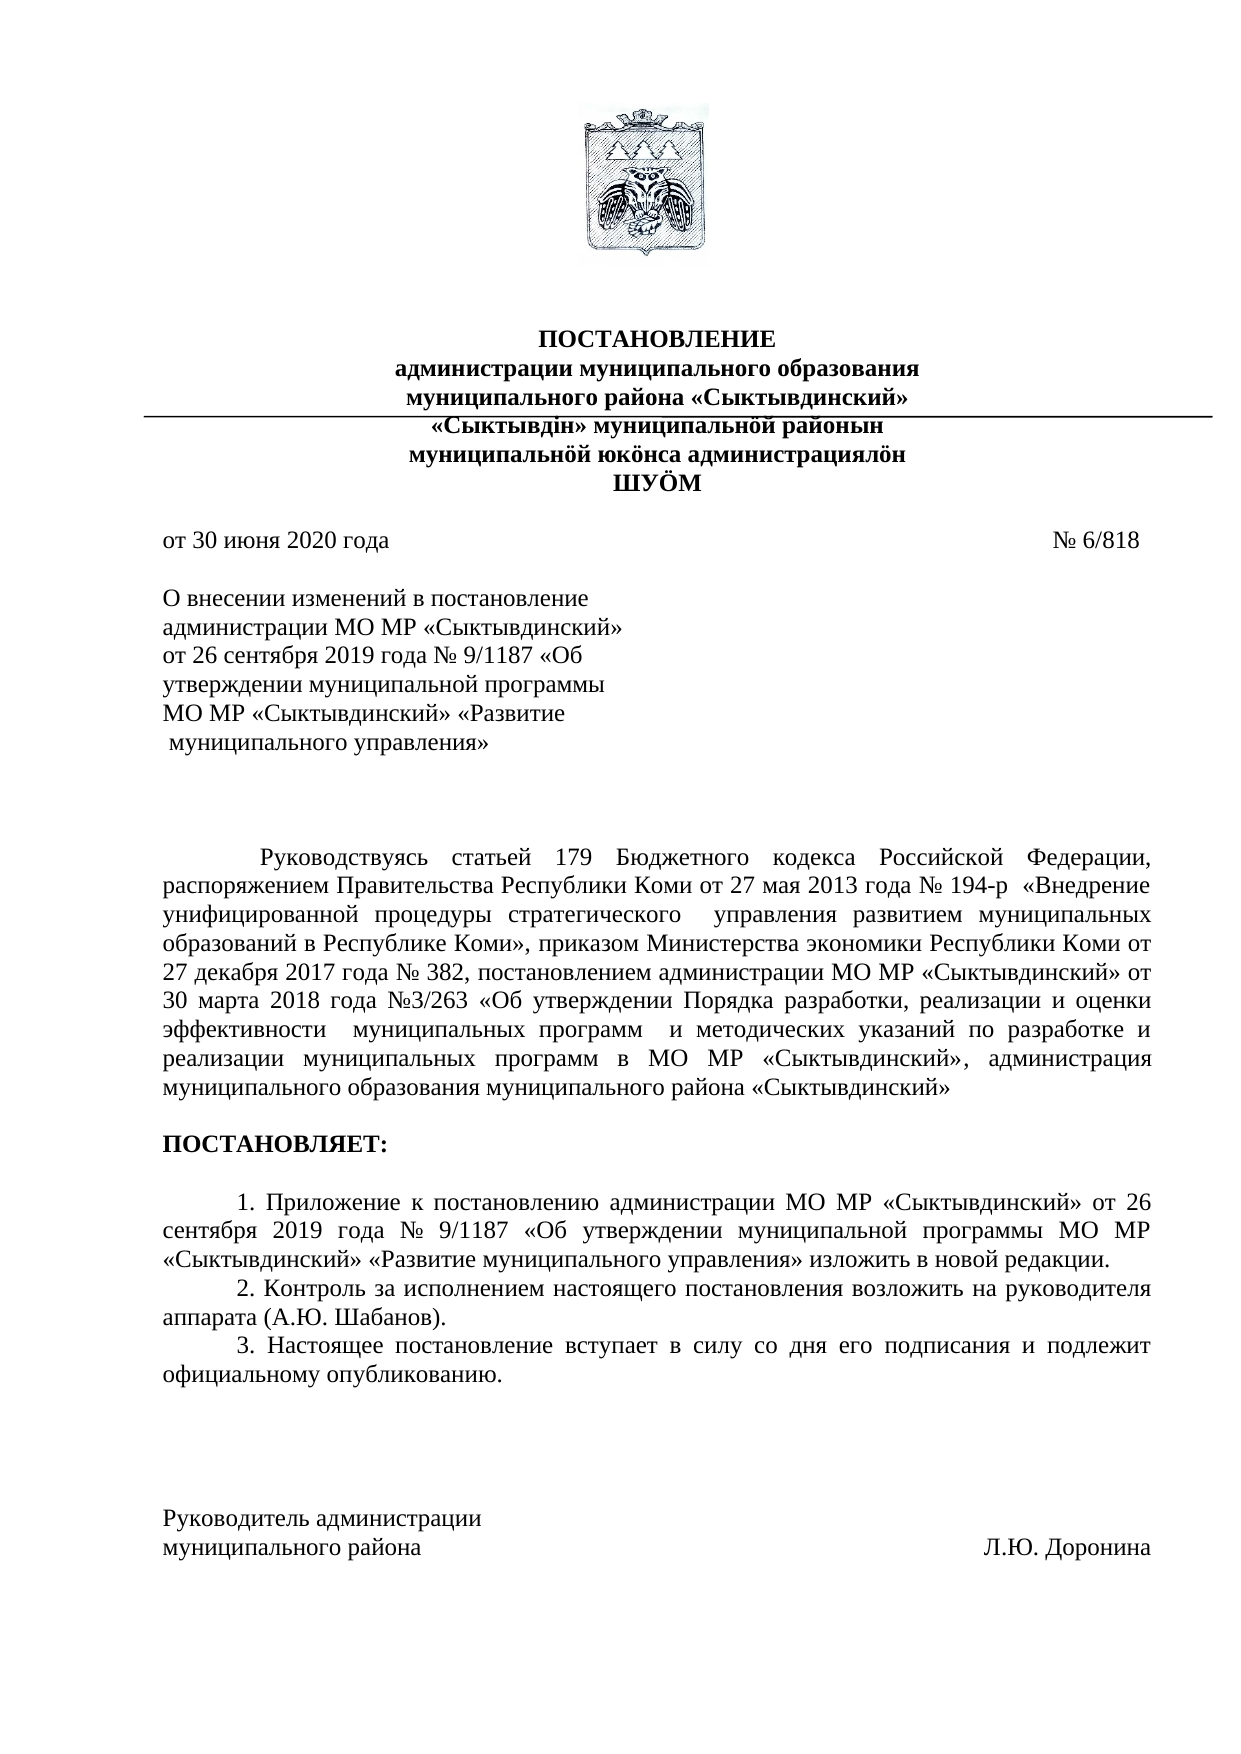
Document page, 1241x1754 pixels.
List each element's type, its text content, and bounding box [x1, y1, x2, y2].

text Руководитель администрации [162, 1503, 1152, 1532]
text ШУÖМ [162, 468, 1152, 497]
text муниципального района «Сыктывдинский» [162, 382, 1152, 410]
title ПОСТАНОВЛЯЕТ: [162, 1129, 1152, 1158]
text муниципального управления» [162, 727, 1152, 755]
text ПОСТАНОВЛЕНИЕ [162, 324, 1152, 353]
text муниципального района Л.Ю. Доронина [162, 1532, 1152, 1560]
text О внесении изменений в постановление [162, 583, 1152, 612]
text «Сыктывдiн» муниципальнöй районын [162, 418, 1152, 439]
text 3. Настоящее постановление вступает в силу со дня его подписания и подлежит официальному опубликованию. [162, 1330, 1152, 1388]
text МО МР «Сыктывдинский» «Развитие [162, 698, 1152, 727]
text от 26 сентября 2019 года № 9/1187 «Об [162, 640, 1152, 669]
text 2. Контроль за исполнением настоящего постановления возложить на руководителя аппарата (А.Ю. Шабанов). [162, 1273, 1152, 1330]
text администрации муниципального образования [162, 353, 1152, 382]
text утверждении муниципальной программы [162, 669, 1152, 698]
text от 30 июня 2020 года № 6/818 [162, 525, 1152, 554]
picture [578, 103, 710, 267]
text администрации МО МР «Сыктывдинский» [162, 612, 1152, 640]
text Руководствуясь статьей 179 Бюджетного кодекса Российской Федерации, распоряжением Правительства Республики Коми от 27 мая 2013 года № 194-р «Внедрение унифицированной процедуры стратегического управления развитием муниципальных образований в Республике Коми», приказом Министерства экономики Республики Коми от 27 декабря 2017 года № 382, постановлением администрации МО МР «Сыктывдинский» от 30 марта 2018 года №3/263 «Об утверждении Порядка разработки, реализации и оценки эффективности муниципальных программ и методических указаний по разработке и реализации муниципальных программ в МО МР «Сыктывдинский», администрация муниципального образования муниципального района «Сыктывдинский» [162, 842, 1152, 1100]
text 1. Приложение к постановлению администрации МО МР «Сыктывдинский» от 26 сентября 2019 года № 9/1187 «Об утверждении муниципальной программы МО МР «Сыктывдинский» «Развитие муниципального управления» изложить в новой редакции. [162, 1187, 1152, 1273]
text муниципальнöй юкöнса администрациялöн [162, 439, 1152, 468]
